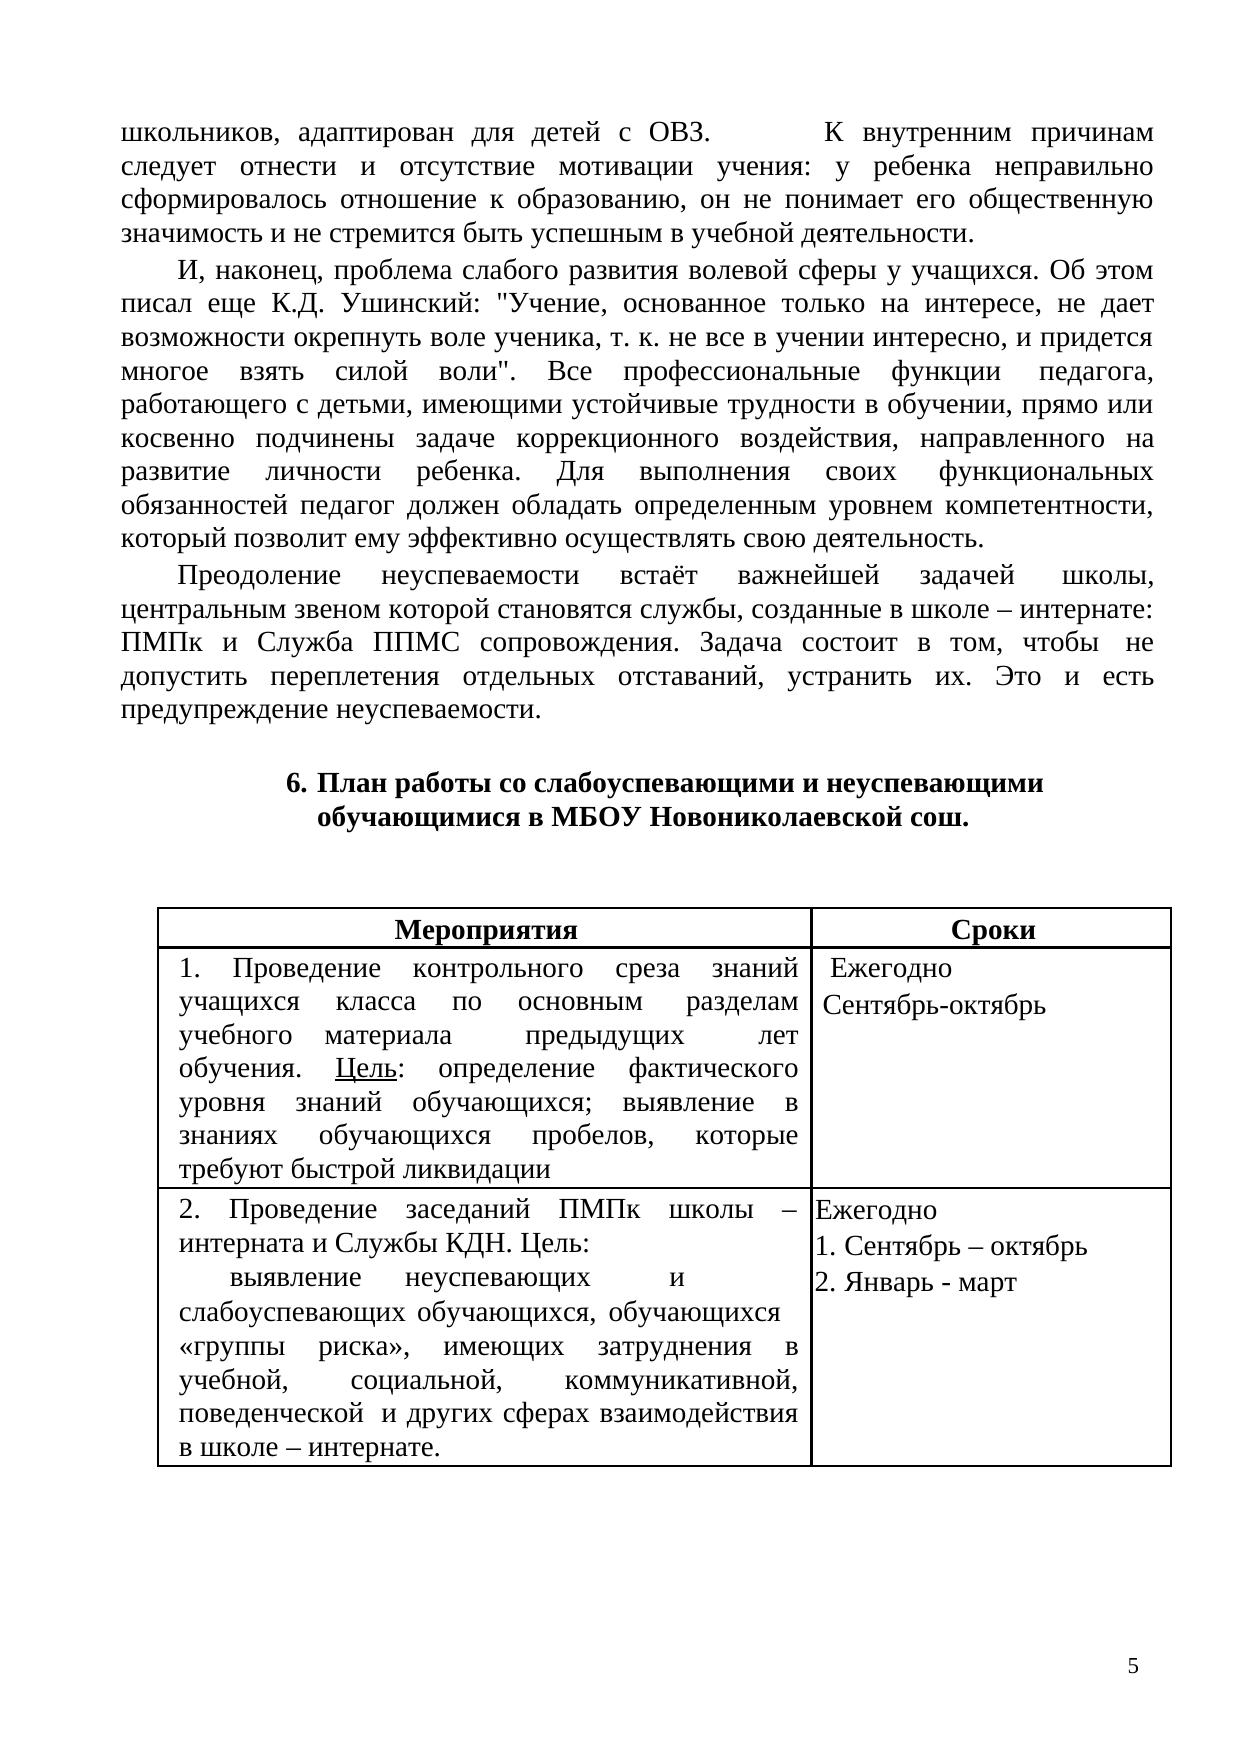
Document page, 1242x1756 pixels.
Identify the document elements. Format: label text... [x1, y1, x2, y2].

table_header Сроки [813, 909, 1170, 946]
table_cell Ежегодно Сентябрь-октябрь [813, 949, 1170, 1187]
subtitle План работы со слабоуспевающими и неуспевающими обучающимися в МБОУ Новониколаевской сош. [286, 765, 1046, 832]
text школьников, адаптирован для детей с ОВЗ. К внутренним причинам следует отнести и отсутствие мотивации учения: у ребенка неправильно сформировалось отношение к образованию, он не понимает его общественную значимость и не стремится быть успешным в учебной деятельности. [121, 114, 1154, 248]
text Преодоление неуспеваемости встаёт важнейшей задачей школы, центральным звеном которой становятся службы, созданные в школе – интернате: ПМПк и Служба ППМС сопровождения. Задача состоит в том, чтобы не допустить переплетения отдельных отставаний, устранить их. Это и есть предупреждение неуспеваемости. [121, 557, 1154, 725]
table_cell 1. Проведение контрольного среза знаний учащихся класса по основным разделам учебного материала предыдущих лет обучения. Цель: определение фактического уровня знаний обучающихся; выявление в знаниях обучающихся пробелов, которые требуют быстрой ликвидации [159, 949, 810, 1187]
text И, наконец, проблема слабого развития волевой сферы у учащихся. Об этом писал еще К.Д. Ушинский: "Учение, основанное только на интересе, не дает возможности окрепнуть воле ученика, т. к. не все в учении интересно, и придется многое взять силой воли". Все профессиональные функции педагога, работающего с детьми, имеющими устойчивые трудности в обучении, прямо или косвенно подчинены задаче коррекционного воздействия, направленного на развитие личности ребенка. Для выполнения своих функциональных обязанностей педагог должен обладать определенным уровнем компетентности, который позволит ему эффективно осуществлять свою деятельность. [121, 252, 1154, 554]
table_header Мероприятия [159, 909, 810, 946]
table_cell Ежегодно Сентябрь – октябрь Январь - март [813, 1189, 1170, 1465]
table_cell 2. Проведение заседаний ПМПк школы – интерната и Службы КДН. Цель: выявление неуспевающих и слабоуспевающих обучающихся, обучающихся «группы риска», имеющих затруднения в учебной, социальной, коммуникативной, поведенческой и других сферах взаимодействия в школе – интернате. [159, 1189, 810, 1465]
